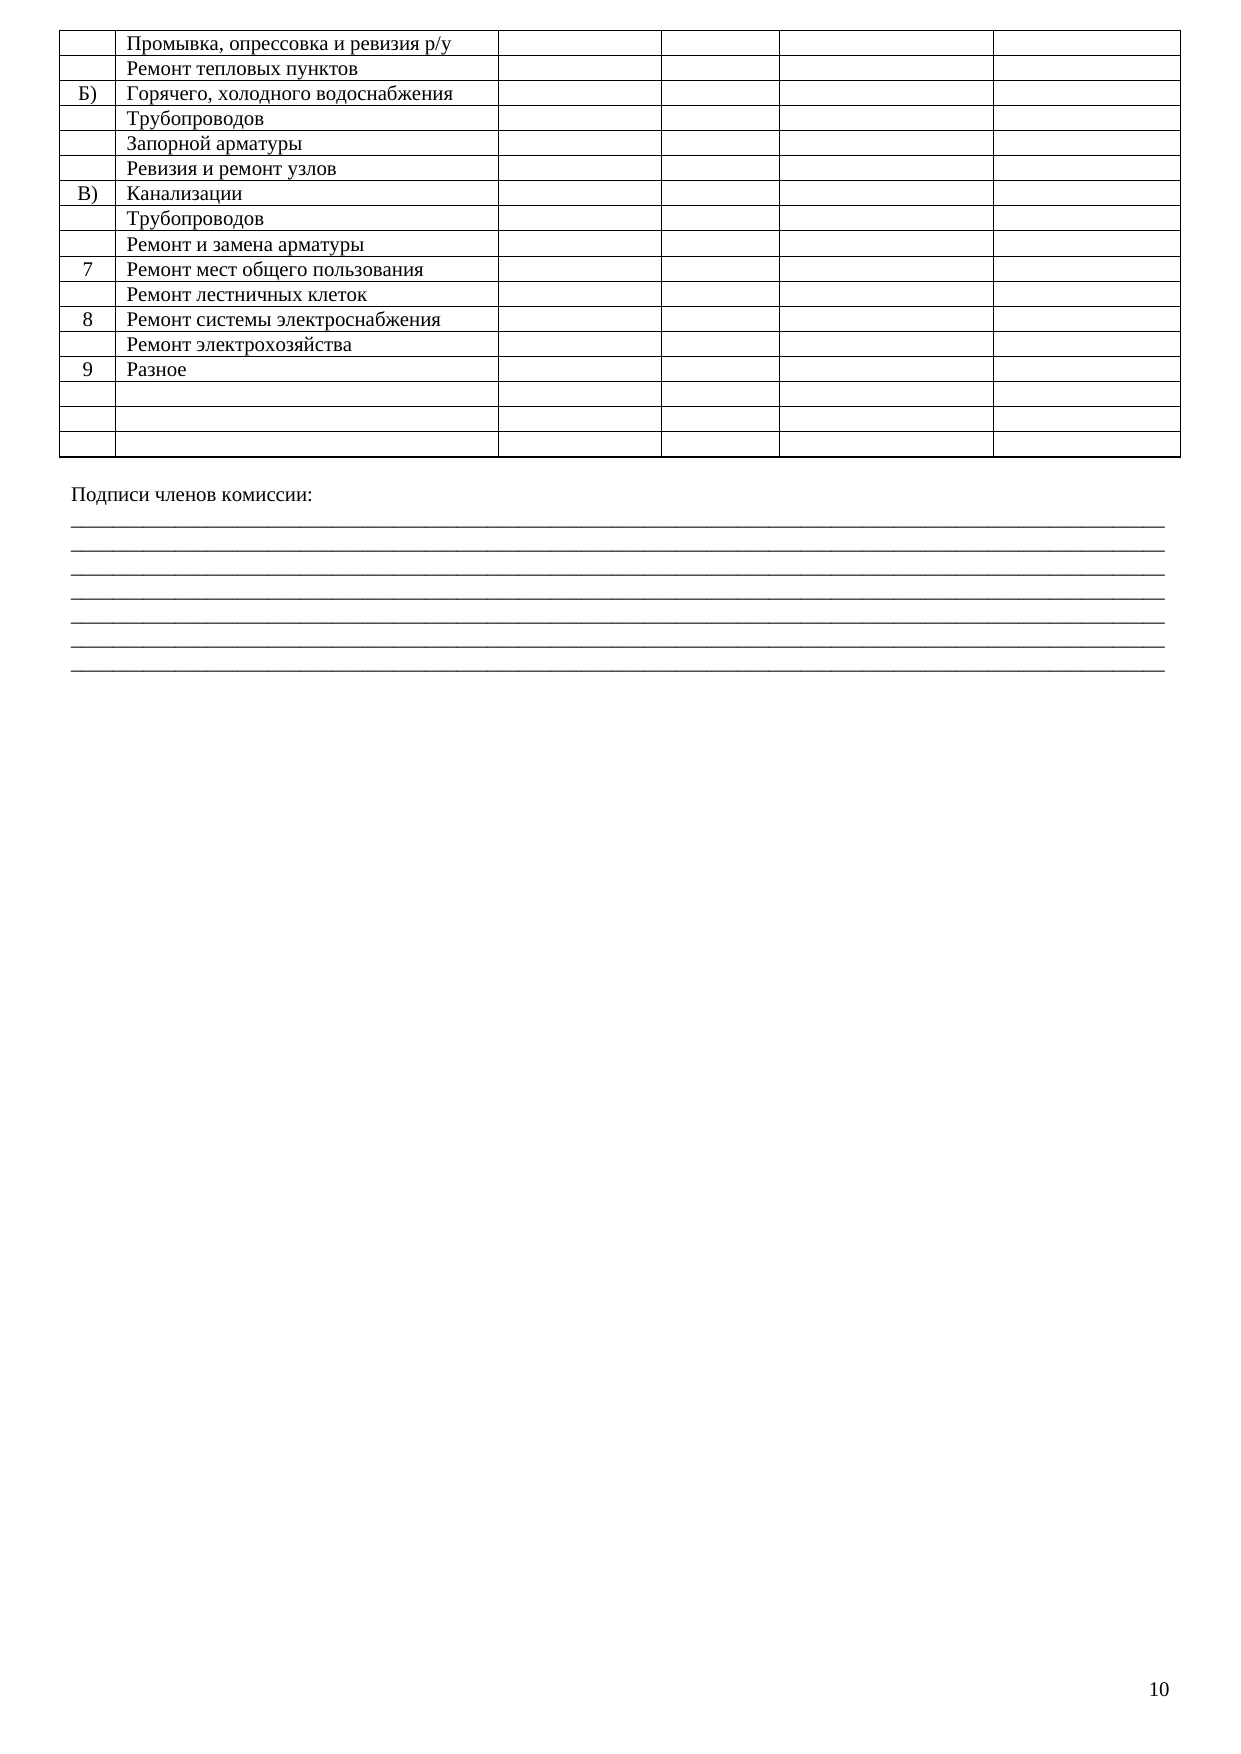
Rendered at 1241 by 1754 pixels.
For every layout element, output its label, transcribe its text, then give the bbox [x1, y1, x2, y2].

table_cell Запорной арматуры [116, 131, 498, 155]
table_cell [499, 357, 661, 381]
table_cell [499, 332, 661, 356]
table_cell [499, 56, 661, 80]
table_cell [499, 382, 661, 406]
table_cell [780, 282, 993, 306]
table_cell [60, 206, 115, 230]
table_cell [60, 231, 115, 256]
table_cell [994, 382, 1180, 406]
table_cell [994, 231, 1180, 256]
table_cell [662, 131, 779, 155]
table_cell 7 [60, 257, 115, 281]
table_cell [662, 81, 779, 105]
table_cell [662, 382, 779, 406]
table_cell Разное [116, 357, 498, 381]
table_cell Ремонт и замена арматуры [116, 231, 498, 256]
table_cell [499, 156, 661, 180]
table_cell [499, 432, 661, 456]
table_cell [994, 106, 1180, 130]
table_cell Ремонт мест общего пользования [116, 257, 498, 281]
table_cell Трубопроводов [116, 106, 498, 130]
table_cell Канализации [116, 181, 498, 205]
table_cell [662, 106, 779, 130]
table_cell [780, 407, 993, 431]
table_cell [780, 382, 993, 406]
table_cell [116, 407, 498, 431]
table_cell [60, 382, 115, 406]
table_cell [662, 307, 779, 331]
table_cell [499, 181, 661, 205]
table_cell [994, 307, 1180, 331]
table_cell [780, 432, 993, 456]
table_cell [994, 81, 1180, 105]
table_cell [994, 407, 1180, 431]
table_cell Ремонт системы электроснабжения [116, 307, 498, 331]
text Подписи членов комиссии: _______________________________________________________________________________________________________________________________________________________________________________________________________________________________________________________________________________________________________________________________________________________________________________________________________________________________________________________________________________________________________________________________________________________________________________________________________________________________________________________________________________________________________________________________________________________________ [71, 481, 1169, 674]
table_cell Ремонт электрохозяйства [116, 332, 498, 356]
table_cell [662, 156, 779, 180]
table_cell [499, 31, 661, 55]
table_cell [994, 31, 1180, 55]
table_cell [499, 206, 661, 230]
table_cell [60, 432, 115, 456]
table_cell [116, 382, 498, 406]
table_cell [780, 357, 993, 381]
table_cell В) [60, 181, 115, 205]
table_cell [780, 56, 993, 80]
table_cell [662, 231, 779, 256]
table_cell [662, 257, 779, 281]
table_cell [994, 257, 1180, 281]
table_cell Трубопроводов [116, 206, 498, 230]
table_cell Ремонт лестничных клеток [116, 282, 498, 306]
table_cell Горячего, холодного водоснабжения [116, 81, 498, 105]
table_cell [780, 81, 993, 105]
table_cell [60, 282, 115, 306]
table_cell [60, 31, 115, 55]
table_cell [780, 307, 993, 331]
table_cell [780, 106, 993, 130]
table_cell [780, 231, 993, 256]
table_cell [499, 407, 661, 431]
table_cell [60, 56, 115, 80]
table_cell [662, 31, 779, 55]
table_cell [60, 106, 115, 130]
table_cell [994, 357, 1180, 381]
table_cell [662, 432, 779, 456]
table_cell [499, 81, 661, 105]
table_cell [780, 257, 993, 281]
table_cell [994, 181, 1180, 205]
table_cell Б) [60, 81, 115, 105]
table_cell [60, 407, 115, 431]
table_cell [499, 106, 661, 130]
table_cell [116, 432, 498, 456]
table_cell [780, 181, 993, 205]
table_cell [994, 432, 1180, 456]
table_cell [60, 332, 115, 356]
table_cell 9 [60, 357, 115, 381]
table_cell [994, 131, 1180, 155]
table_cell [662, 357, 779, 381]
table_cell [60, 131, 115, 155]
table_cell [662, 181, 779, 205]
table_cell [780, 31, 993, 55]
table_cell [499, 307, 661, 331]
table_cell [499, 231, 661, 256]
table_cell [662, 206, 779, 230]
table_cell [780, 332, 993, 356]
table_cell Промывка, опрессовка и ревизия р/у [116, 31, 498, 55]
table_cell [994, 282, 1180, 306]
table_cell [780, 206, 993, 230]
table_cell 8 [60, 307, 115, 331]
table_cell [499, 257, 661, 281]
table_cell Ремонт тепловых пунктов [116, 56, 498, 80]
table_cell [662, 407, 779, 431]
table_cell [499, 131, 661, 155]
table_cell [780, 131, 993, 155]
table_cell [994, 56, 1180, 80]
table_cell [994, 156, 1180, 180]
table_cell [60, 156, 115, 180]
table_cell [662, 56, 779, 80]
table_cell Ревизия и ремонт узлов [116, 156, 498, 180]
table_cell [662, 332, 779, 356]
table_cell [499, 282, 661, 306]
table_cell [780, 156, 993, 180]
table_cell [994, 206, 1180, 230]
table_cell [662, 282, 779, 306]
table_cell [994, 332, 1180, 356]
